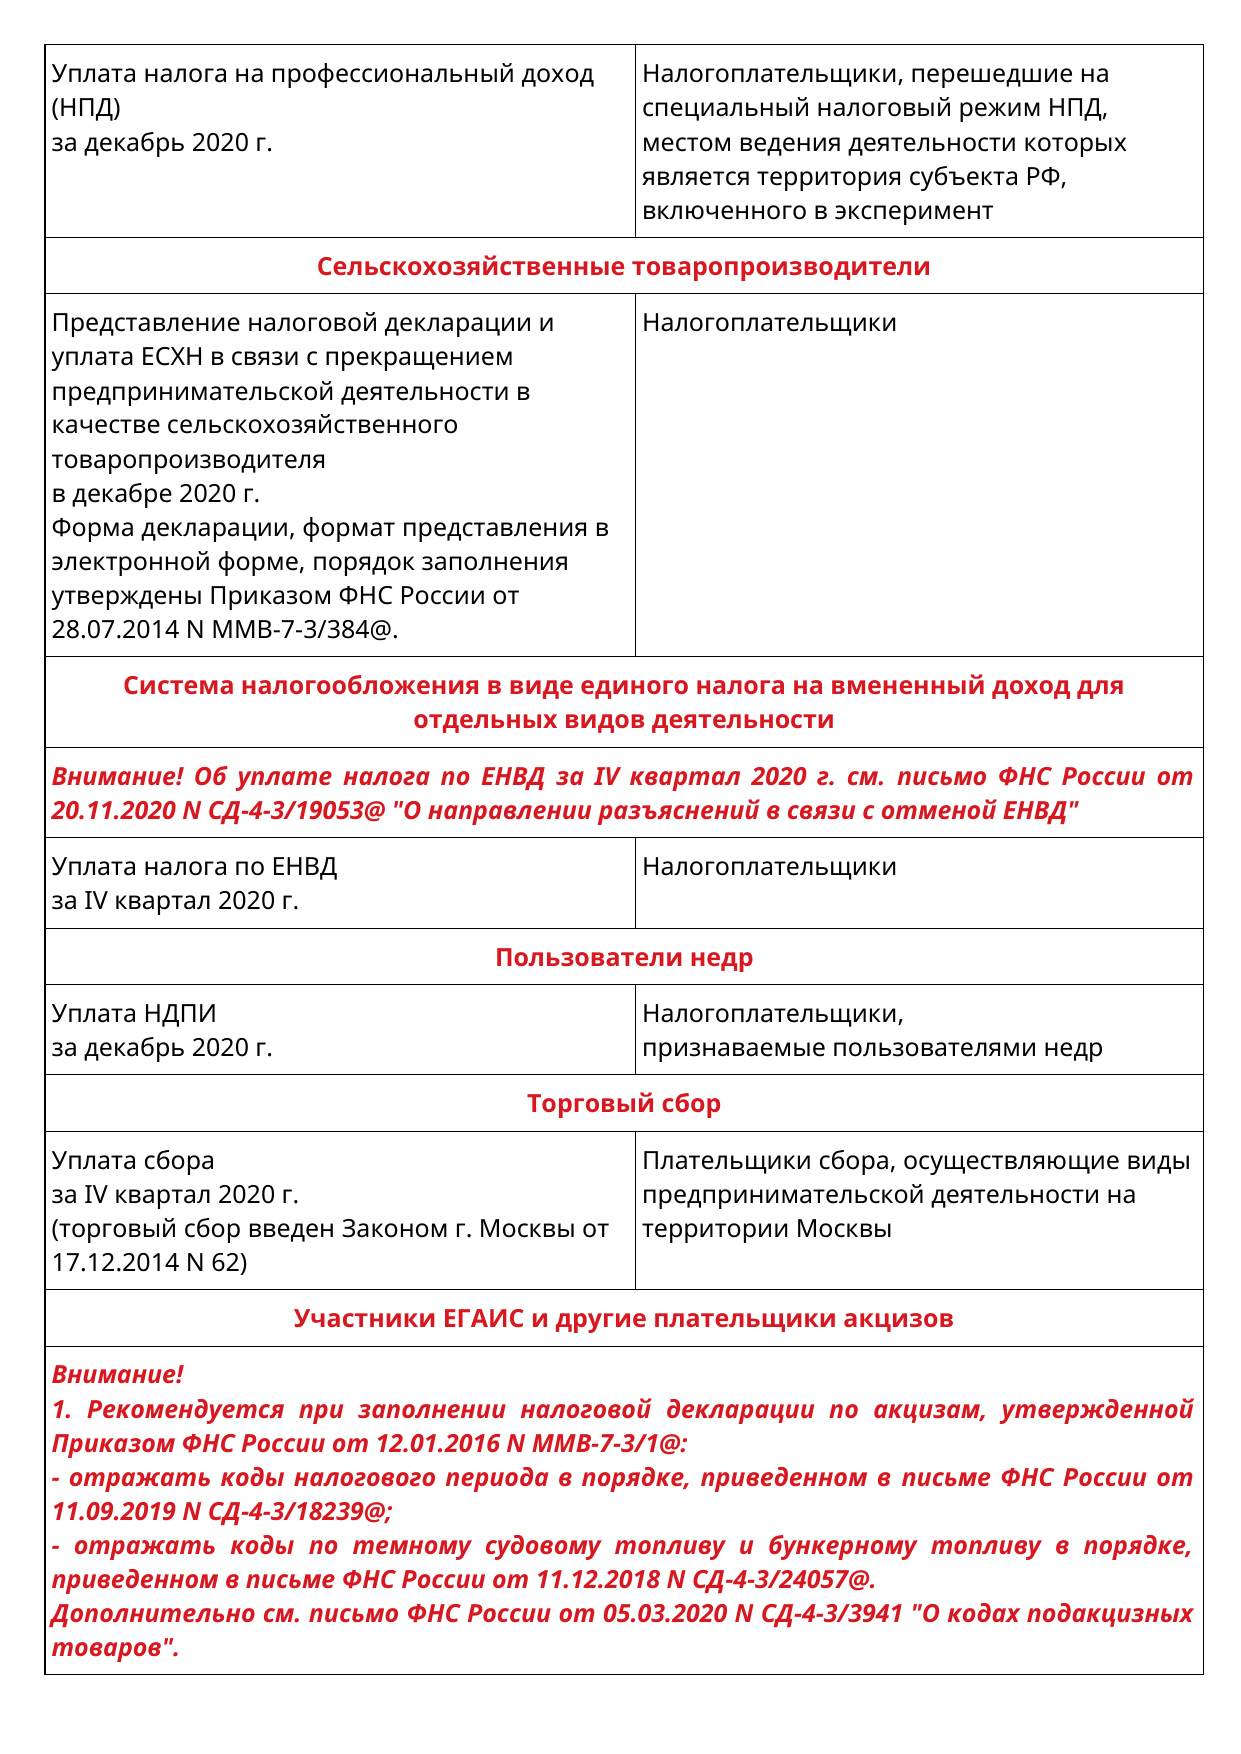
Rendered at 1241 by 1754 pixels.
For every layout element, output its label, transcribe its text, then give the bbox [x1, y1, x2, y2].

table_cell Плательщики сбора, осуществляющие виды предпринимательской деятельности на территории Москвы [636, 1132, 1203, 1289]
table_cell Налогоплательщики [636, 838, 1203, 927]
table_cell Представление налоговой декларации и уплата ЕСХН в связи с прекращением предпринимательской деятельности в качестве сельскохозяйственного товаропроизводителя в декабре 2020 г. Форма декларации, формат представления в электронной форме, порядок заполнения утверждены Приказом ФНС России от 28.07.2014 N ММВ-7-3/384@. [46, 294, 635, 656]
table_cell Участники ЕГАИС и другие плательщики акцизов [46, 1290, 1203, 1346]
table_cell Уплата НДПИ за декабрь 2020 г. [46, 985, 635, 1074]
table_cell Торговый сбор [46, 1075, 1203, 1131]
table_cell Налогоплательщики, признаваемые пользователями недр [636, 985, 1203, 1074]
table_cell Уплата налога по ЕНВД за IV квартал 2020 г. [46, 838, 635, 927]
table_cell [46, 1347, 1203, 1674]
table_cell Уплата сбора за IV квартал 2020 г. (торговый сбор введен Законом г. Москвы от 17.12.2014 N 62) [46, 1132, 635, 1289]
table_cell Сельскохозяйственные товаропроизводители [46, 238, 1203, 293]
table_cell Система налогообложения в виде единого налога на вмененный доход для отдельных видов деятельности [46, 657, 1203, 747]
table_cell Налогоплательщики [636, 294, 1203, 656]
table_cell Внимание! Об уплате налога по ЕНВД за IV квартал 2020 г. см. письмо ФНС России от 20.11.2020 N СД-4-3/19053@ "О направлении разъяснений в связи с отменой ЕНВД" [46, 748, 1203, 837]
table_cell Налогоплательщики, перешедшие на специальный налоговый режим НПД, местом ведения деятельности которых является территория субъекта РФ, включенного в эксперимент [636, 45, 1203, 237]
table_cell Пользователи недр [46, 929, 1203, 984]
table_cell Уплата налога на профессиональный доход (НПД) за декабрь 2020 г. [46, 45, 635, 237]
